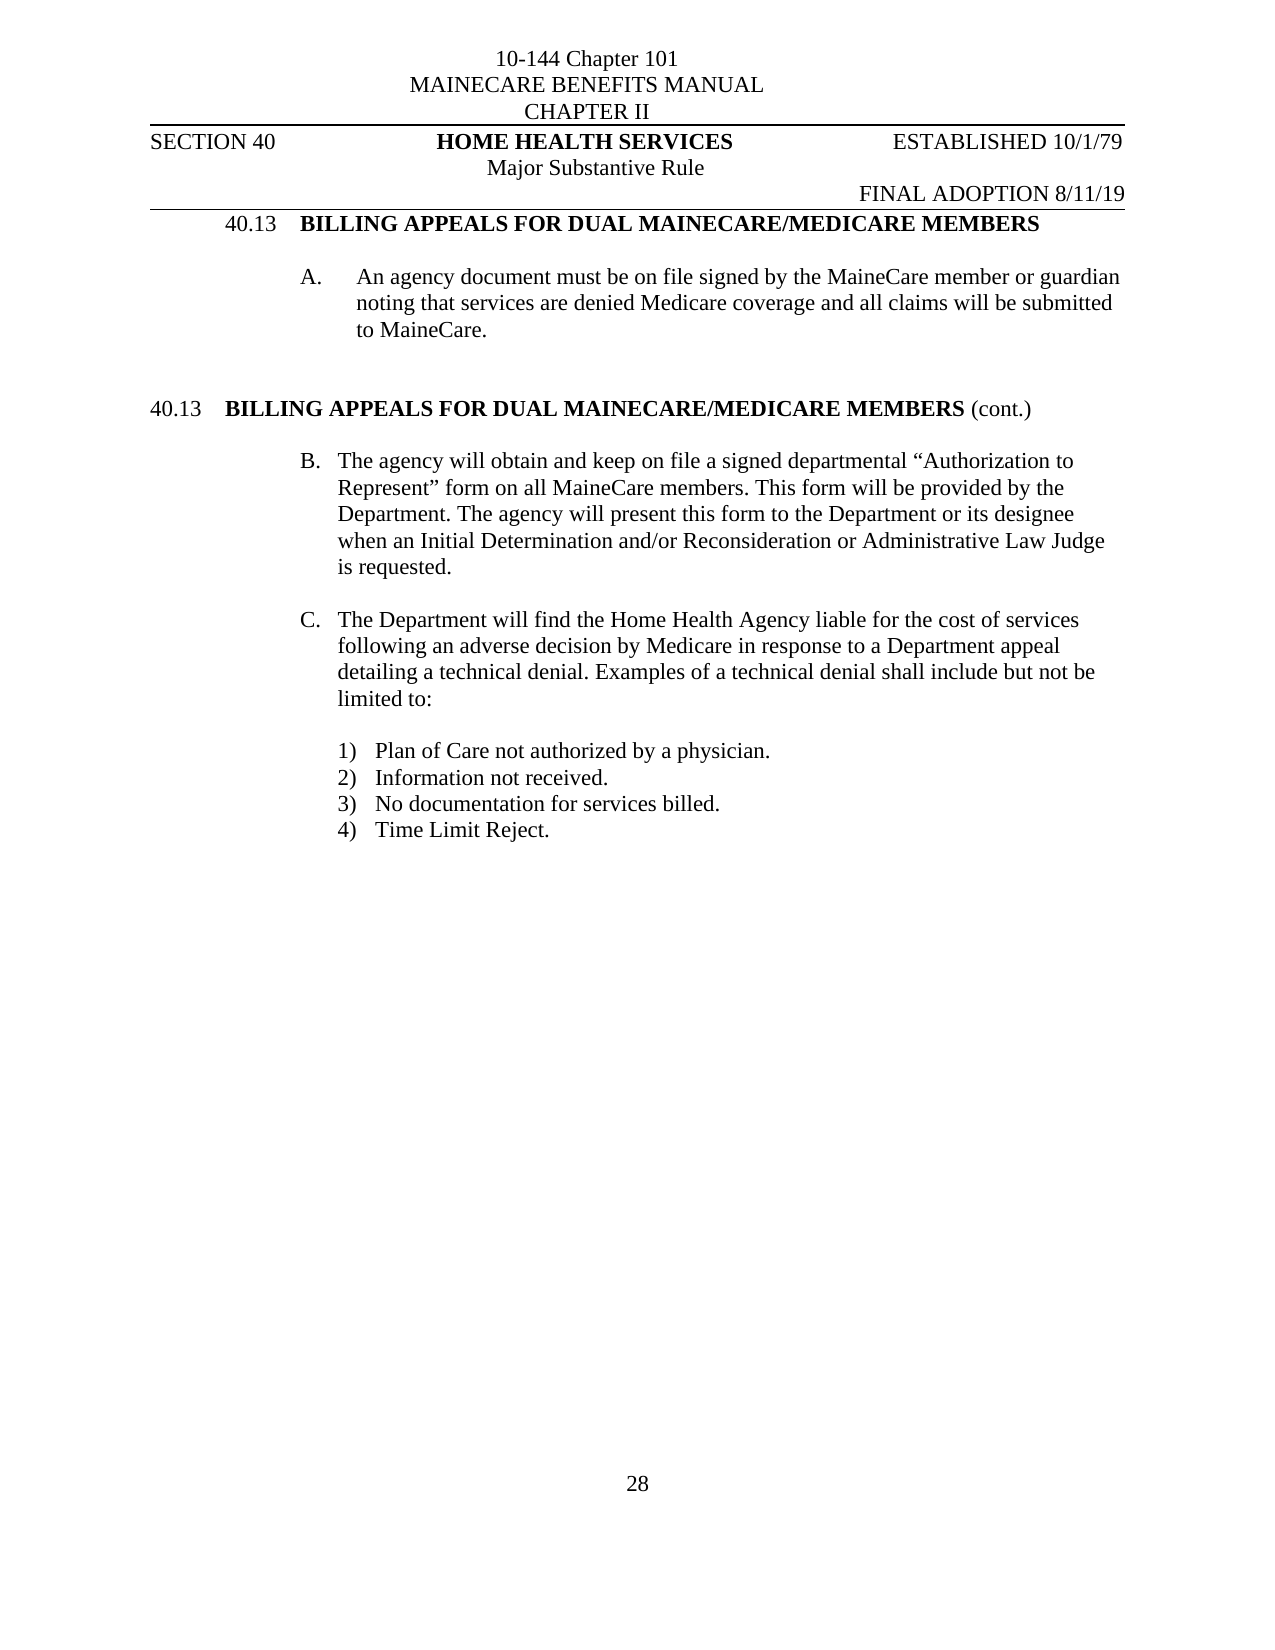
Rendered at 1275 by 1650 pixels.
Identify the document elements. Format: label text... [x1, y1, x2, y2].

text B. The agency will obtain and keep on file a signed departmental “Authorization to Represent” form on all MaineCare members. This form will be provided by the Department. The agency will present this form to the Department or its designee when an Initial Determination and/or Reconsideration or Administrative Law Judge is requested. [225, 448, 1125, 579]
text 4) Time Limit Reject. [337, 817, 1125, 843]
text 3) No documentation for services billed. [300, 790, 1125, 817]
text A. An agency document must be on file signed by the MaineCare member or guardian noting that services are denied Medicare coverage and all claims will be submitted to MaineCare. [225, 263, 1125, 342]
text 2) Information not received. [300, 764, 1125, 790]
text 40.13 BILLING APPEALS FOR DUAL MAINECARE/MEDICARE MEMBERS [150, 210, 1125, 237]
text 40.13 BILLING APPEALS FOR DUAL MAINECARE/MEDICARE MEMBERS (cont.) [150, 395, 1125, 421]
text C. The Department will find the Home Health Agency liable for the cost of services following an adverse decision by Medicare in response to a Department appeal detailing a technical denial. Examples of a technical denial shall include but not be limited to: [225, 606, 1125, 711]
text 1) Plan of Care not authorized by a physician. [300, 737, 1125, 764]
